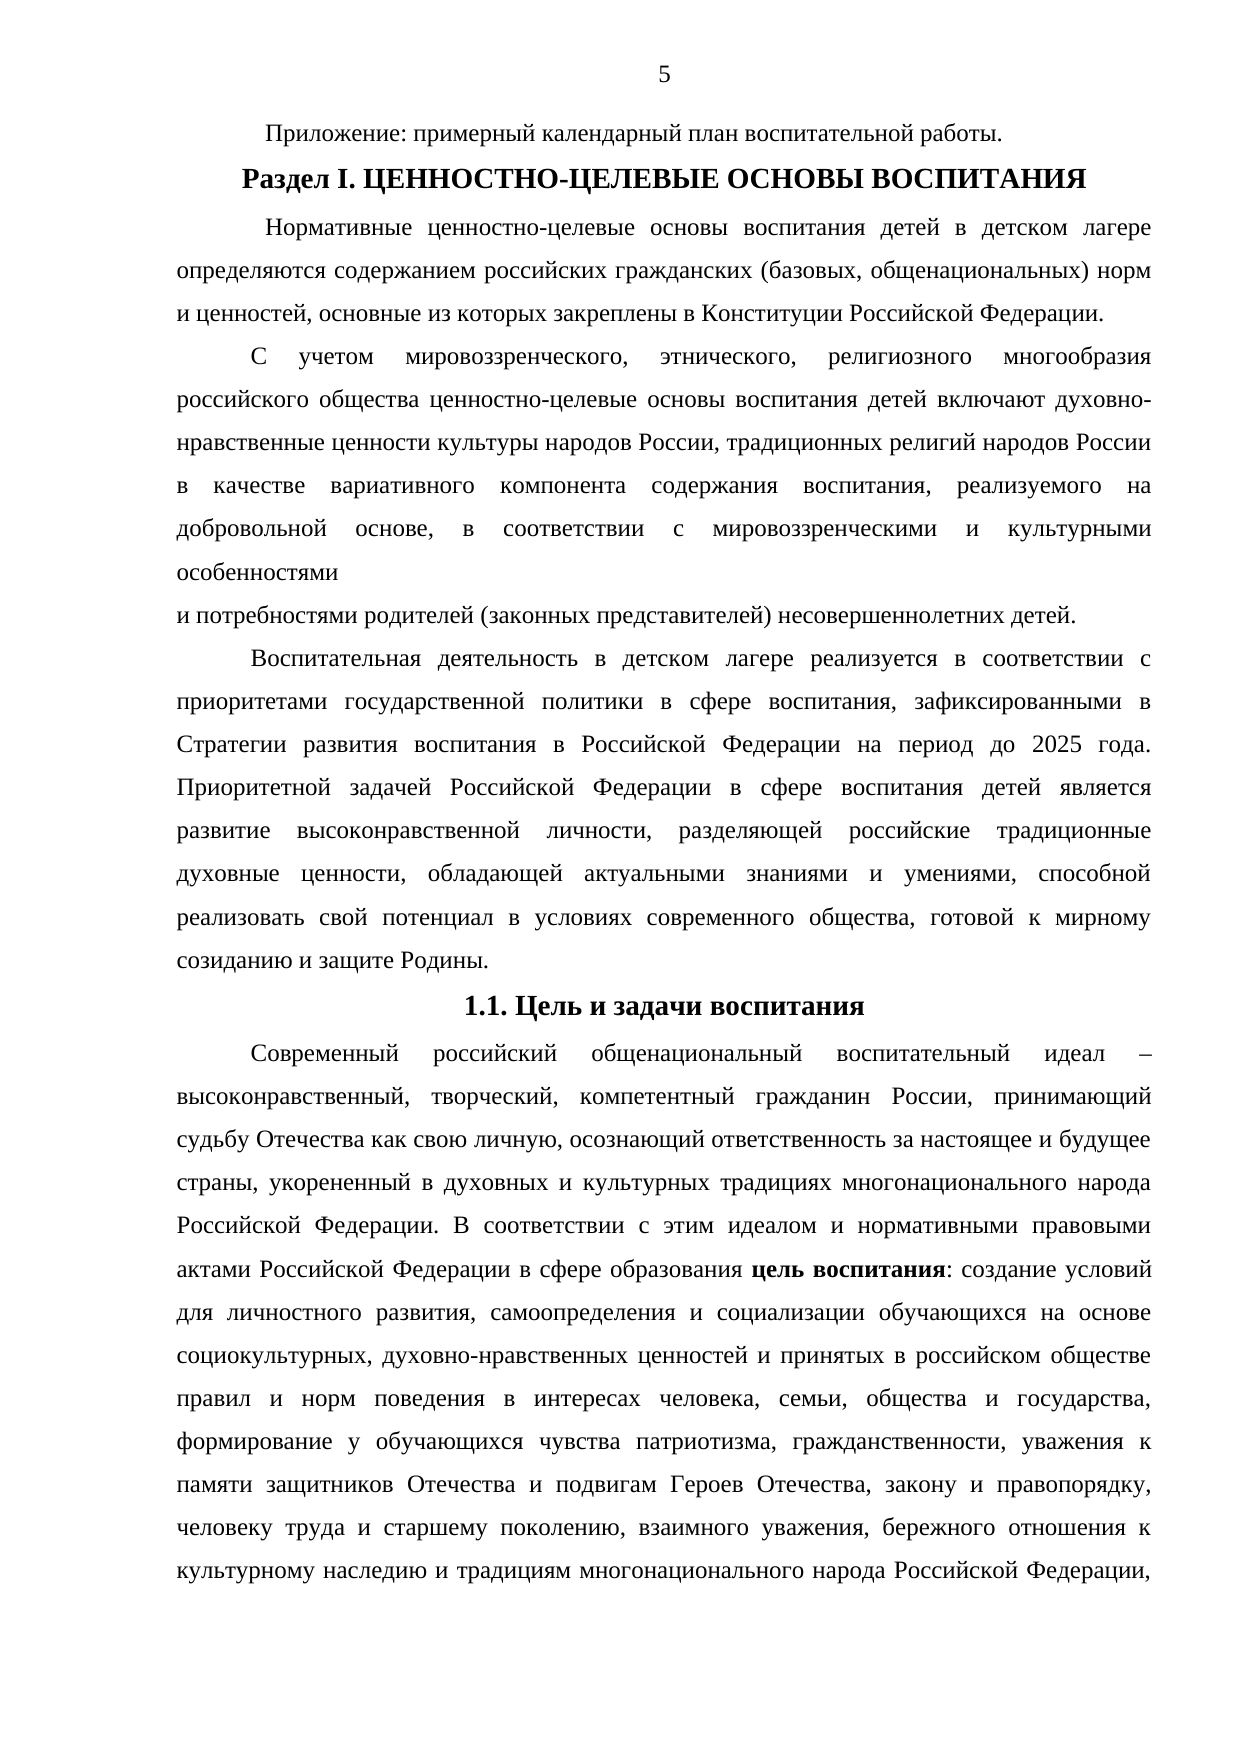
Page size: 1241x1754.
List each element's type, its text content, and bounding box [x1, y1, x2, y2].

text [176, 1038, 1152, 1584]
text Воспитательная деятельность в детском лагере реализуется в соответствии с приоритетами государственной политики в сфере воспитания, зафиксированными в Стратегии развития воспитания в Российской Федерации на период до 2025 года. Приоритетной задачей Российской Федерации в сфере воспитания детей является развитие высоконравственной личности, разделяющей российские традиционные духовные ценности, обладающей актуальными знаниями и умениями, способной реализовать свой потенциал в условиях современного общества, готовой к мирному созиданию и защите Родины. [176, 643, 1152, 973]
text Приложение: примерный календарный план воспитательной работы. [176, 118, 1152, 147]
text 1.1. Цель и задачи воспитания [176, 988, 1152, 1021]
text Раздел I. ЦЕННОСТНО-ЦЕЛЕВЫЕ ОСНОВЫ ВОСПИТАНИЯ [176, 161, 1152, 195]
text С учетом мировоззренческого, этнического, религиозного многообразия российского общества ценностно-целевые основы воспитания детей включают духовно-нравственные ценности культуры народов России, традиционных религий народов России в качестве вариативного компонента содержания воспитания, реализуемого на добровольной основе, в соответствии с мировоззренческими и культурными особенностями и потребностями родителей (законных представителей) несовершеннолетних детей. [176, 341, 1152, 628]
text Нормативные ценностно-целевые основы воспитания детей в детском лагере определяются содержанием российских гражданских (базовых, общенациональных) норм и ценностей, основные из которых закреплены в Конституции Российской Федерации. [176, 212, 1152, 327]
